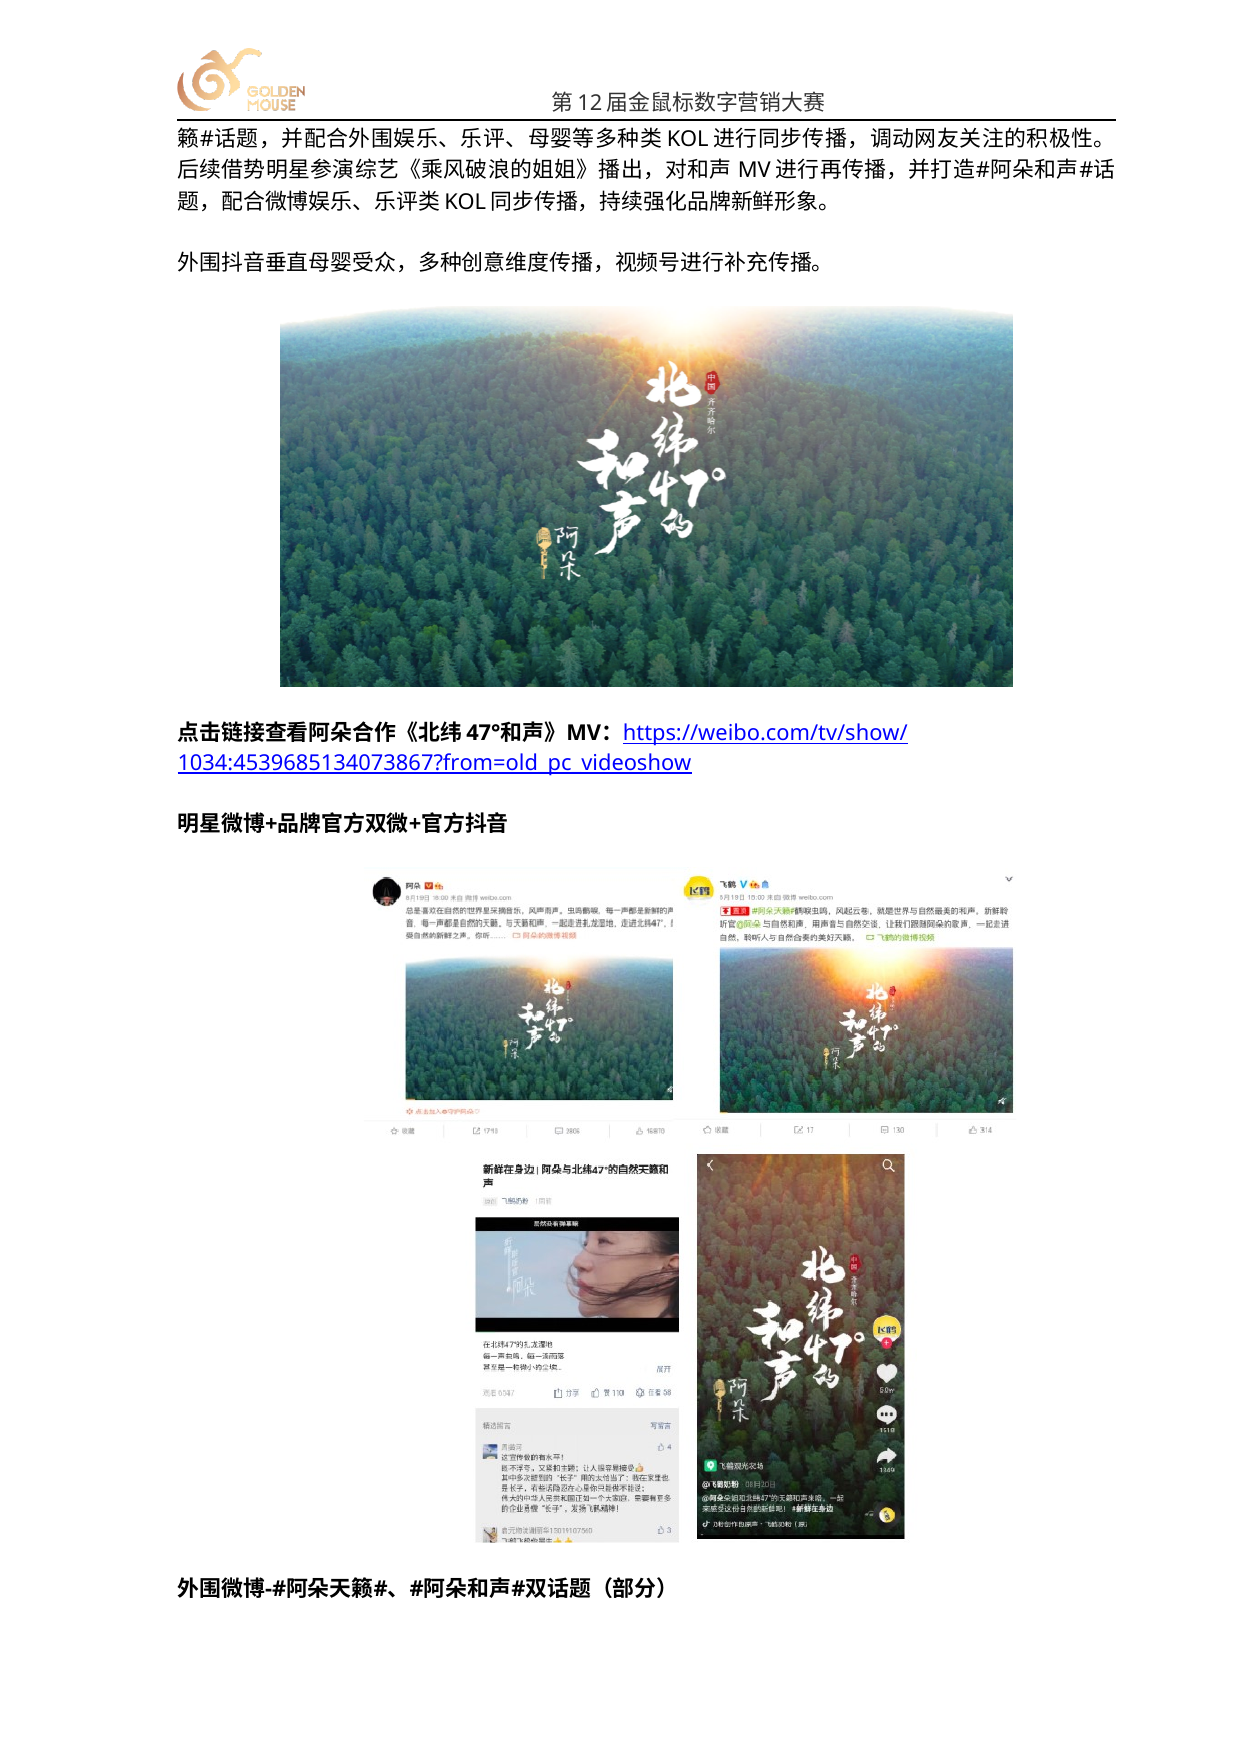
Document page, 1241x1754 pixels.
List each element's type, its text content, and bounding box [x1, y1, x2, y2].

text 明星微博+品牌官方双微+官方抖音 [177, 806, 1116, 838]
text 外围微博-#阿朵天籁#、#阿朵和声#双话题（部分） [177, 1571, 1116, 1603]
list 外围抖音垂直母婴受众，多种创意维度传播，视频号进行补充传播。 [177, 245, 1116, 277]
picture [177, 48, 305, 111]
picture [280, 306, 1013, 687]
picture [363, 867, 1017, 1543]
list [177, 121, 1116, 216]
text 点击链接查看阿朵合作《北纬47°和声》MV：https://weibo.com/tv/show/1034:4539685134073867?from=old_pc_videoshow [177, 715, 1116, 777]
